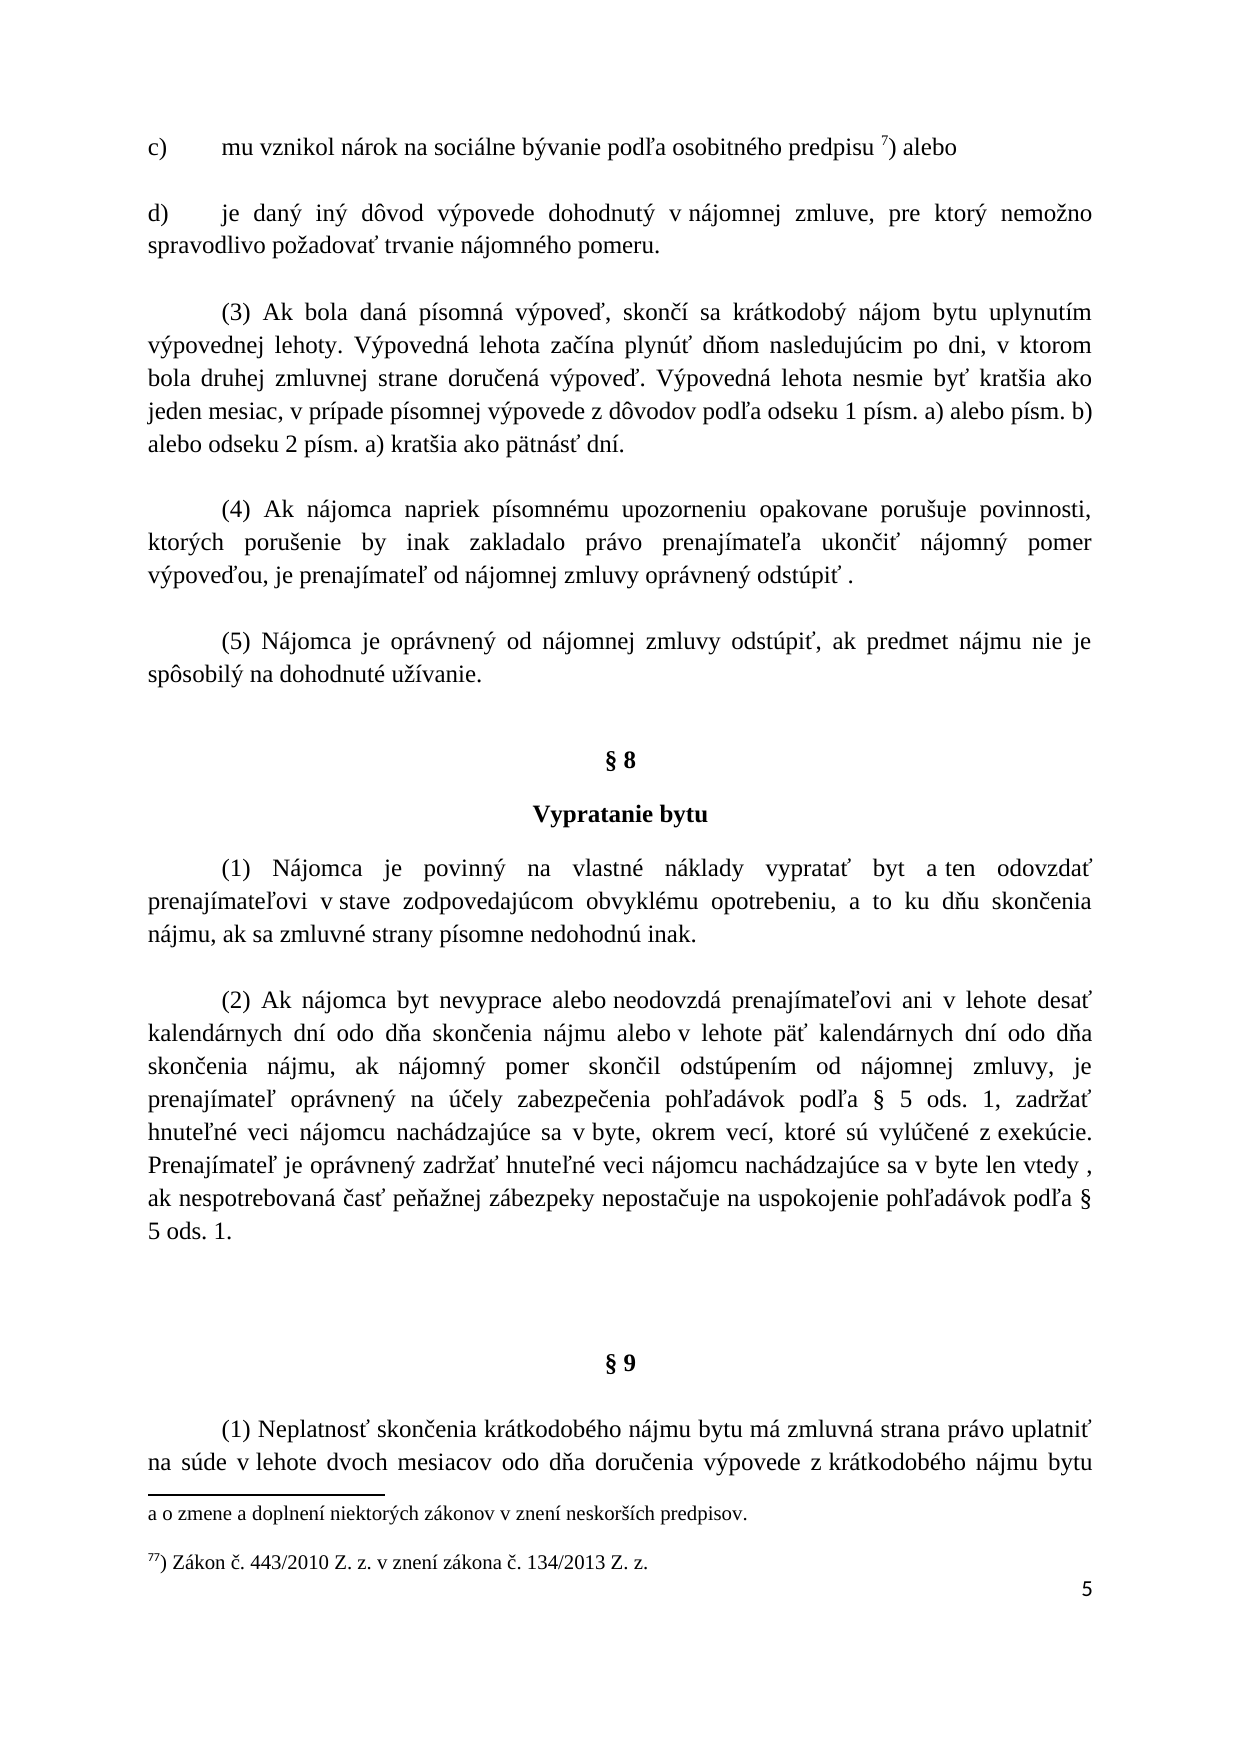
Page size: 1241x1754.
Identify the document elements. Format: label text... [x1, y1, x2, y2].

list (2) Ak nájomca byt nevyprace alebo neodovzdá prenajímateľovi ani v lehote desať kalendárnych dní odo dňa skončenia nájmu alebo v lehote päť kalendárnych dní odo dňa skončenia nájmu, ak nájomný pomer skončil odstúpením od nájomnej zmluvy, je prenajímateľ oprávnený na účely zabezpečenia pohľadávok podľa § 5 ods. 1, zadržať hnuteľné veci nájomcu nachádzajúce sa v byte, okrem vecí, ktoré sú vylúčené z exekúcie. Prenajímateľ je oprávnený zadržať hnuteľné veci nájomcu nachádzajúce sa v byte len vtedy , ak nespotrebovaná časť peňažnej zábezpeky nepostačuje na uspokojenie pohľadávok podľa § 5 ods. 1. [148, 985, 1093, 1245]
list mu vznikol nárok na sociálne bývanie podľa osobitného predpisu 7) alebo [148, 132, 1093, 160]
list (4) Ak nájomca napriek písomnému upozorneniu opakovane porušuje povinnosti, ktorých porušenie by inak zakladalo právo prenajímateľa ukončiť nájomný pomer výpoveďou, je prenajímateľ od nájomnej zmluvy oprávnený odstúpiť . [148, 494, 1093, 589]
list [148, 1414, 1093, 1476]
text Vypratanie bytu [148, 799, 1093, 828]
text § 8 [148, 745, 1093, 774]
list je daný iný dôvod výpovede dohodnutý v nájomnej zmluve, pre ktorý nemožno spravodlivo požadovať trvanie nájomného pomeru. [148, 198, 1093, 259]
list (5) Nájomca je oprávnený od nájomnej zmluvy odstúpiť, ak predmet nájmu nie je spôsobilý na dohodnuté užívanie. [148, 626, 1093, 688]
list § 9 [148, 1348, 1093, 1377]
list (3) Ak bola daná písomná výpoveď, skončí sa krátkodobý nájom bytu uplynutím výpovednej lehoty. Výpovedná lehota začína plynúť dňom nasledujúcim po dni, v ktorom bola druhej zmluvnej strane doručená výpoveď. Výpovedná lehota nesmie byť kratšia ako jeden mesiac, v prípade písomnej výpovede z dôvodov podľa odseku 1 písm. a) alebo písm. b) alebo odseku 2 písm. a) kratšia ako pätnásť dní. [148, 297, 1093, 457]
list (1) Nájomca je povinný na vlastné náklady vypratať byt a ten odovzdať prenajímateľovi v stave zodpovedajúcom obvyklému opotrebeniu, a to ku dňu skončenia nájmu, ak sa zmluvné strany písomne nedohodnú inak. [148, 853, 1093, 948]
